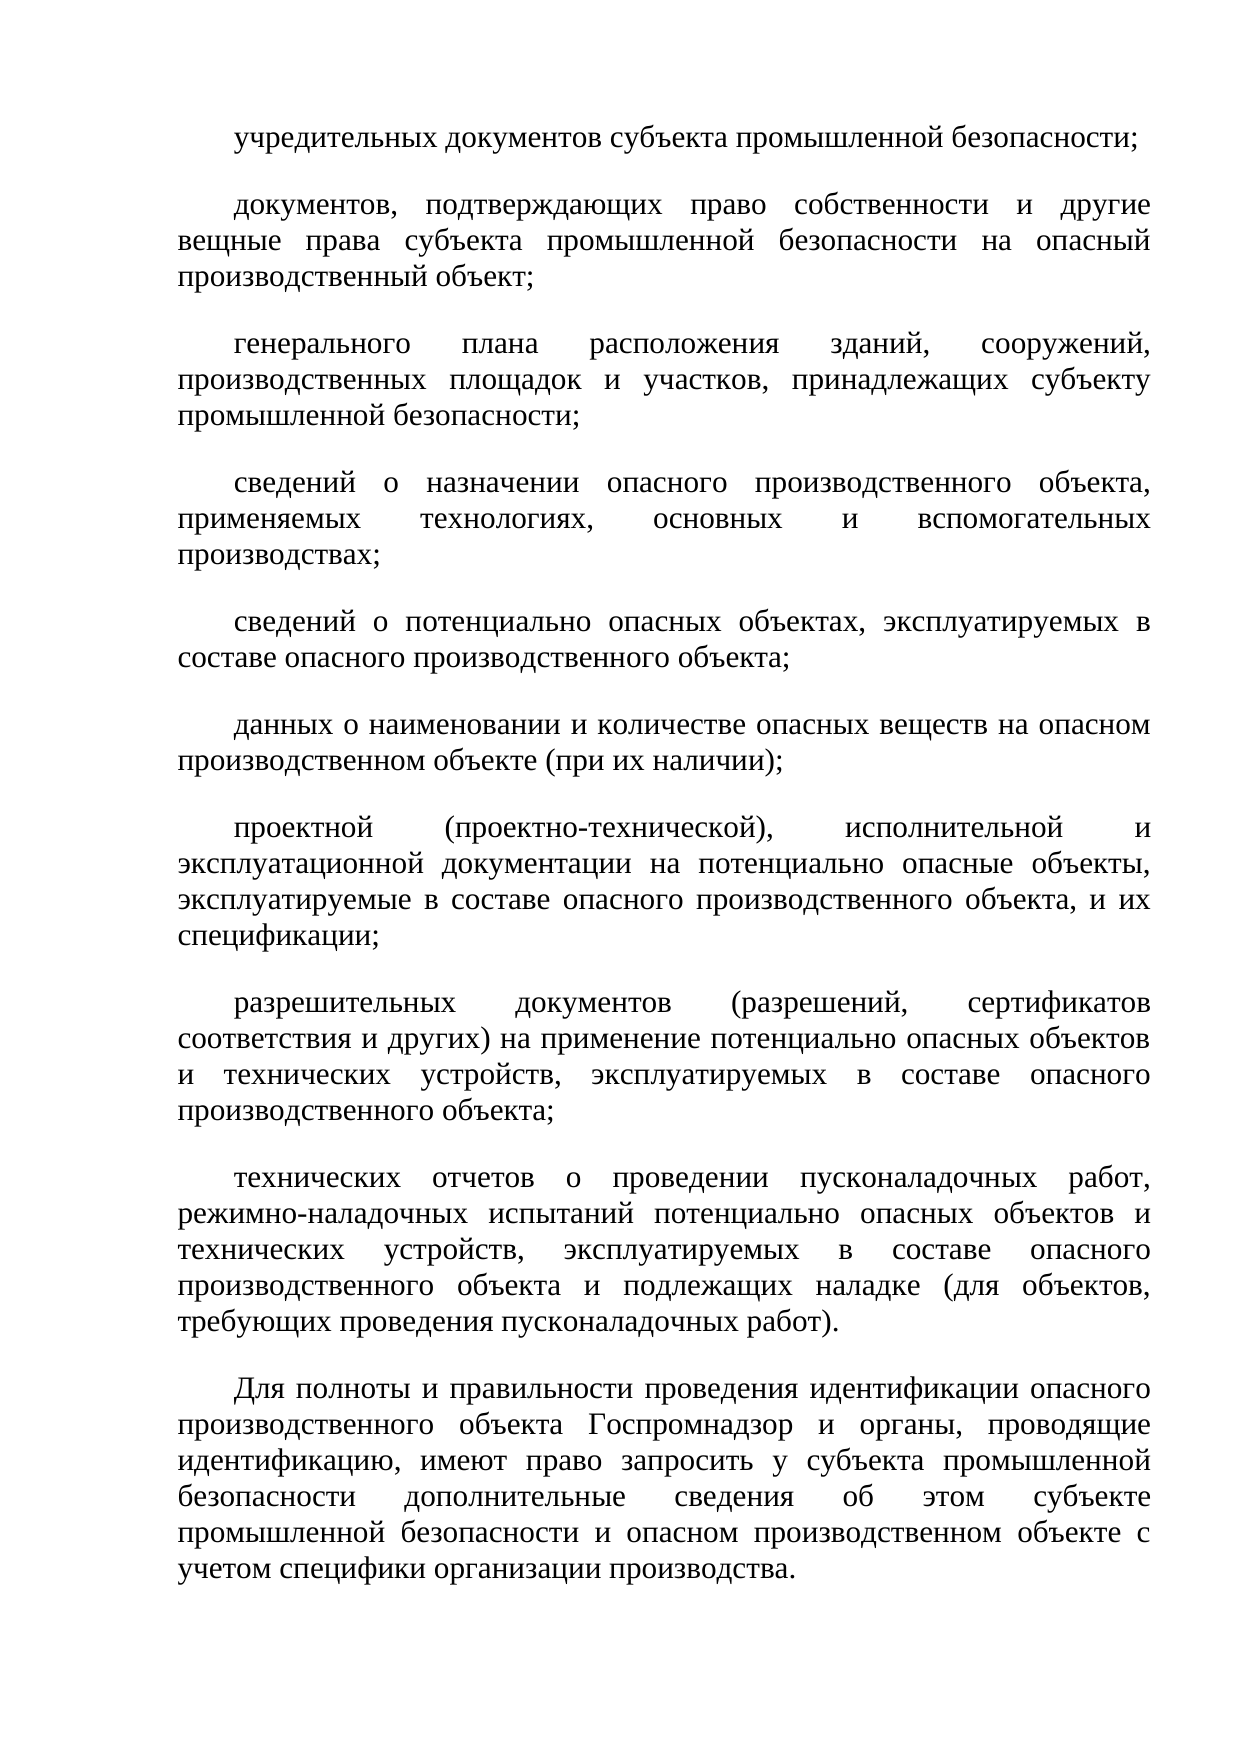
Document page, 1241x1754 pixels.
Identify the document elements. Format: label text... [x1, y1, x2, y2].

text проектной (проектно-технической), исполнительной и эксплуатационной документации на потенциально опасные объекты, эксплуатируемые в составе опасного производственного объекта, и их спецификации; [177, 809, 1152, 952]
text сведений о назначении опасного производственного объекта, применяемых технологиях, основных и вспомогательных производствах; [177, 463, 1152, 571]
text документов, подтверждающих право собственности и другие вещные права субъекта промышленной безопасности на опасный производственный объект; [177, 185, 1152, 293]
text технических отчетов о проведении пусконаладочных работ, режимно-наладочных испытаний потенциально опасных объектов и технических устройств, эксплуатируемых в составе опасного производственного объекта и подлежащих наладке (для объектов, требующих проведения пусконаладочных работ). [177, 1159, 1152, 1338]
text учредительных документов субъекта промышленной безопасности; [177, 118, 1152, 154]
text данных о наименовании и количестве опасных веществ на опасном производственном объекте (при их наличии); [177, 706, 1152, 777]
text генерального плана расположения зданий, сооружений, производственных площадок и участков, принадлежащих субъекту промышленной безопасности; [177, 324, 1152, 432]
text сведений о потенциально опасных объектах, эксплуатируемых в составе опасного производственного объекта; [177, 602, 1152, 674]
text Для полноты и правильности проведения идентификации опасного производственного объекта Госпромнадзор и органы, проводящие идентификацию, имеют право запросить у субъекта промышленной безопасности дополнительные сведения об этом субъекте промышленной безопасности и опасном производственном объекте с учетом специфики организации производства. [177, 1370, 1152, 1585]
text разрешительных документов (разрешений, сертификатов соответствия и других) на применение потенциально опасных объектов и технических устройств, эксплуатируемых в составе опасного производственного объекта; [177, 984, 1152, 1127]
